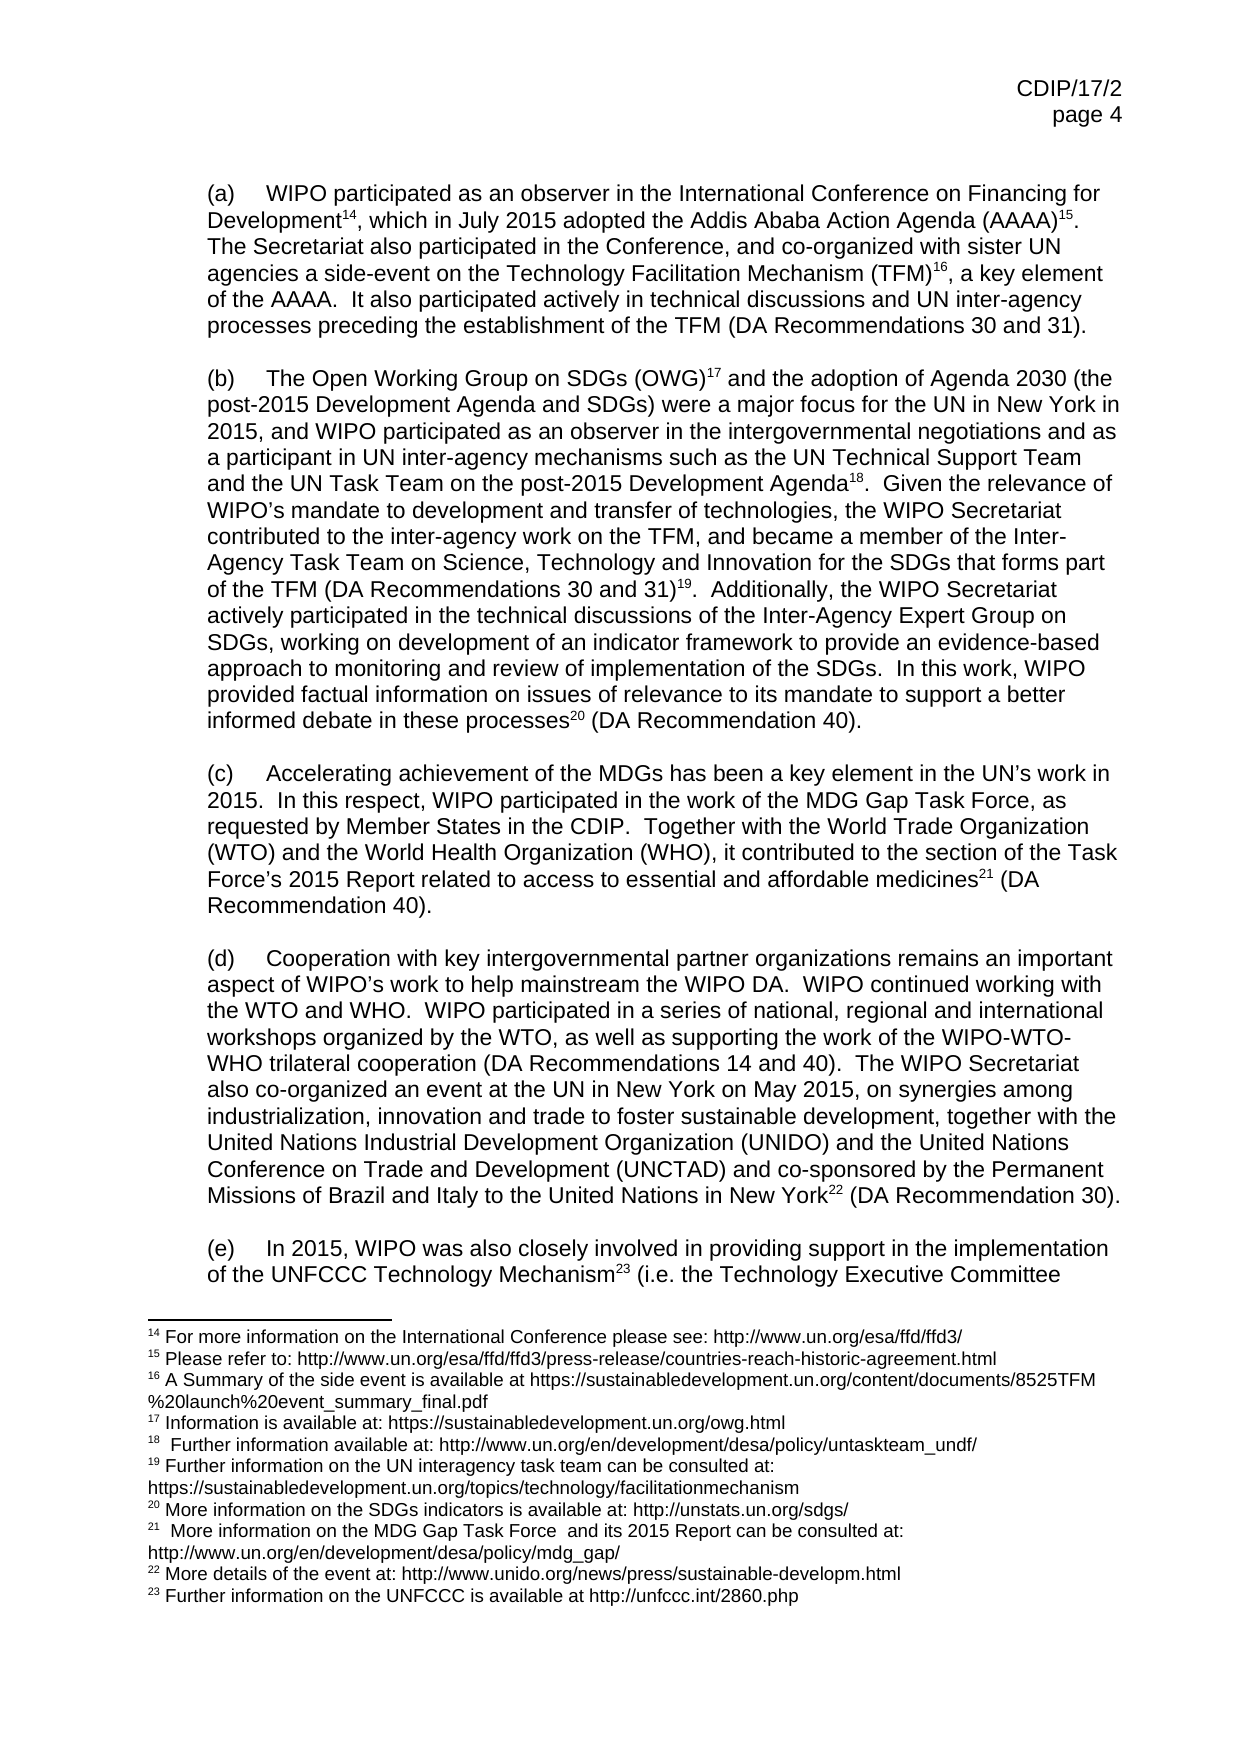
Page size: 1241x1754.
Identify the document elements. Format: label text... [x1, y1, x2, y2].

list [207, 1234, 1122, 1287]
list Accelerating achievement of the MDGs has been a key element in the UN’s work in 2015. In this respect, WIPO participated in the work of the MDG Gap Task Force, as requested by Member States in the CDIP. Together with the World Trade Organization (WTO) and the World Health Organization (WHO), it contributed to the section of the Task Force’s 2015 Report related to access to essential and affordable medicines (DA Recommendation 40). [207, 760, 1122, 918]
list WIPO participated as an observer in the International Conference on Financing for Development, which in July 2015 adopted the Addis Ababa Action Agenda (AAAA). The Secretariat also participated in the Conference, and co-organized with sister UN agencies a side-event on the Technology Facilitation Mechanism (TFM), a key element of the AAAA. It also participated actively in technical discussions and UN inter-agency processes preceding the establishment of the TFM (DA Recommendations 30 and 31). [207, 180, 1122, 338]
list The Open Working Group on SDGs (OWG) and the adoption of Agenda 2030 (the post-2015 Development Agenda and SDGs) were a major focus for the UN in New York in 2015, and WIPO participated as an observer in the intergovernmental negotiations and as a participant in UN inter-agency mechanisms such as the UN Technical Support Team and the UN Task Team on the post-2015 Development Agenda. Given the relevance of WIPO’s mandate to development and transfer of technologies, the WIPO Secretariat contributed to the inter-agency work on the TFM, and became a member of the Inter-Agency Task Team on Science, Technology and Innovation for the SDGs that forms part of the TFM (DA Recommendations 30 and 31). Additionally, the WIPO Secretariat actively participated in the technical discussions of the Inter-Agency Expert Group on SDGs, working on development of an indicator framework to provide an evidence-based approach to monitoring and review of implementation of the SDGs. In this work, WIPO provided factual information on issues of relevance to its mandate to support a better informed debate in these processes (DA Recommendation 40). [207, 365, 1122, 734]
list Cooperation with key intergovernmental partner organizations remains an important aspect of WIPO’s work to help mainstream the WIPO DA. WIPO continued working with the WTO and WHO. WIPO participated in a series of national, regional and international workshops organized by the WTO, as well as supporting the work of the WIPO-WTO-WHO trilateral cooperation (DA Recommendations 14 and 40). The WIPO Secretariat also co-organized an event at the UN in New York on May 2015, on synergies among industrialization, innovation and trade to foster sustainable development, together with the United Nations Industrial Development Organization (UNIDO) and the United Nations Conference on Trade and Development (UNCTAD) and co-sponsored by the Permanent Missions of Brazil and Italy to the United Nations in New York (DA Recommendation 30). [207, 945, 1122, 1208]
